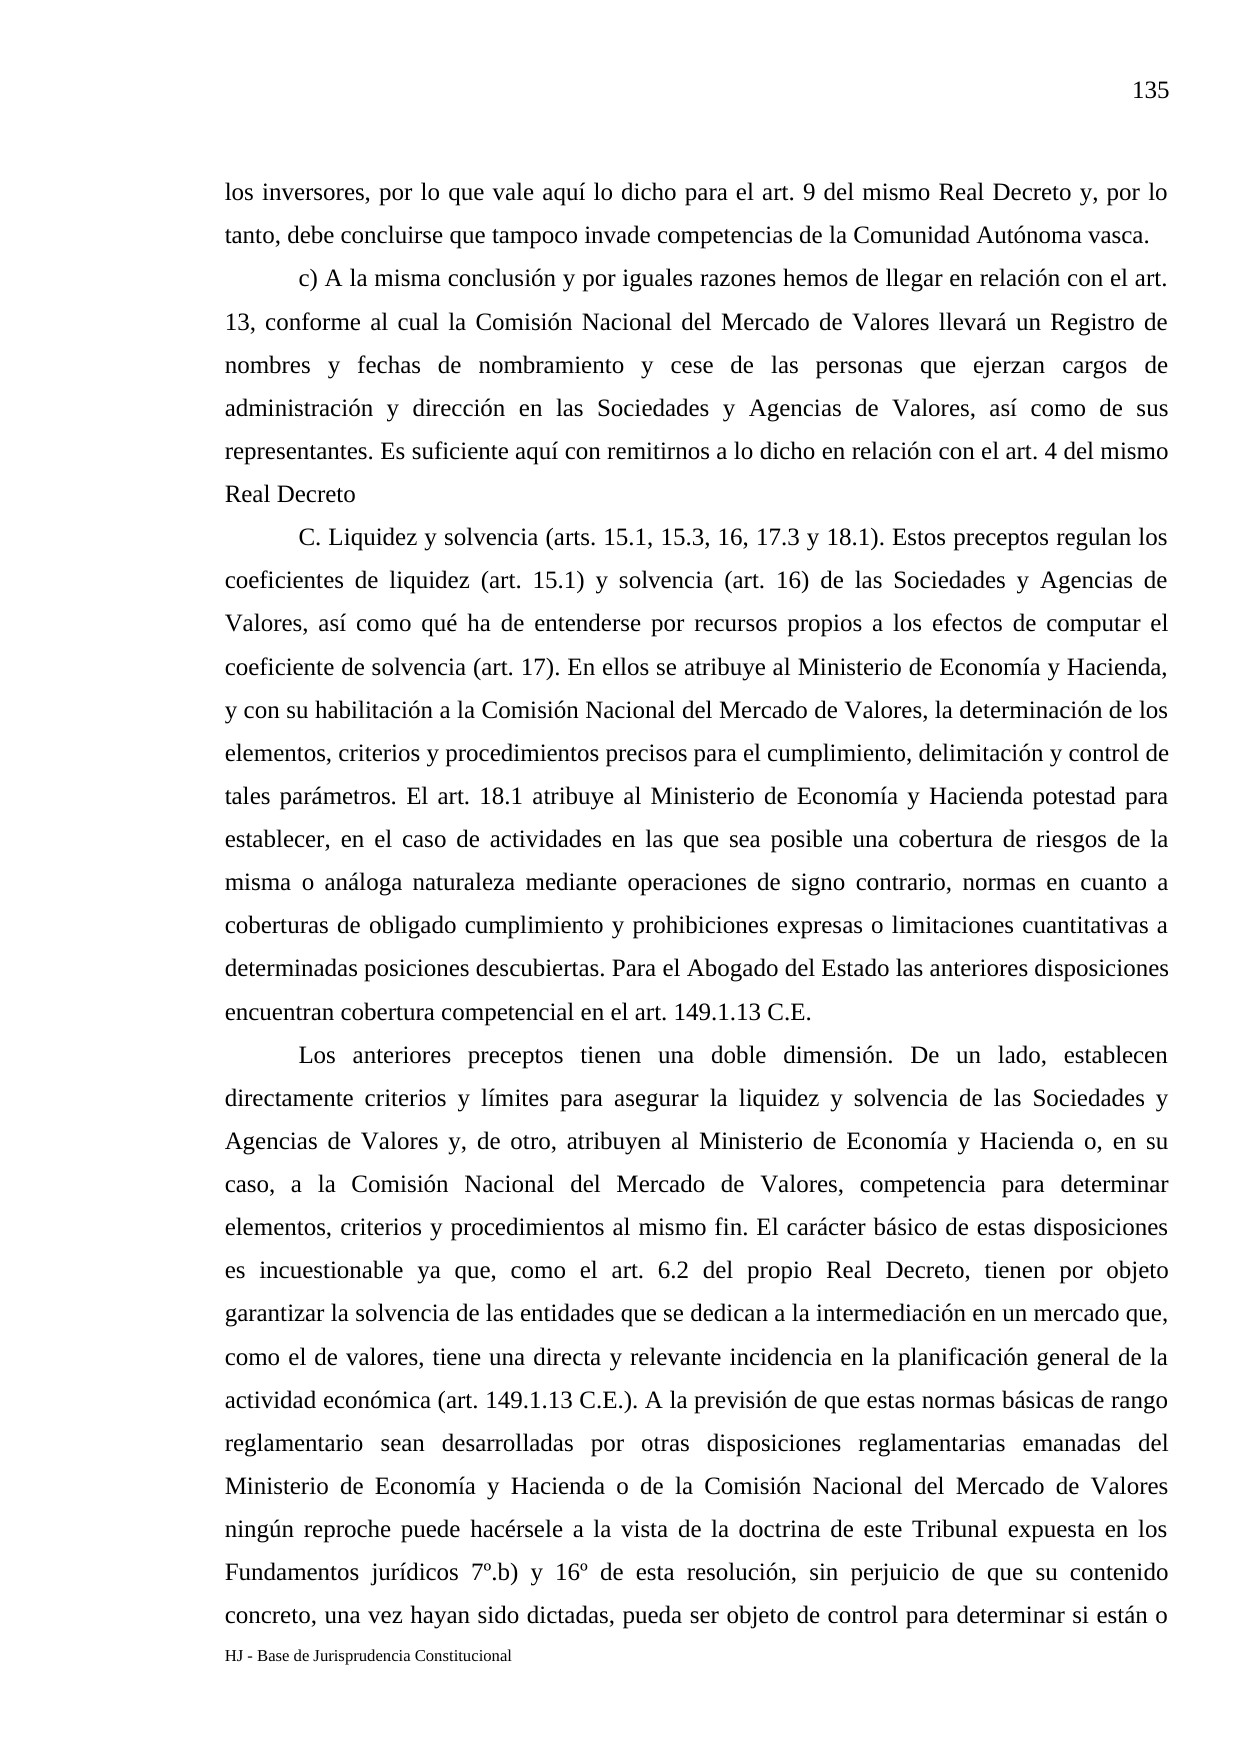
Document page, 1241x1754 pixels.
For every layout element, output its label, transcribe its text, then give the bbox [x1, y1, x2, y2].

text C. Liquidez y solvencia (arts. 15.1, 15.3, 16, 17.3 y 18.1). Estos preceptos regulan los coeficientes de liquidez (art. 15.1) y solvencia (art. 16) de las Sociedades y Agencias de Valores, así como qué ha de entenderse por recursos propios a los efectos de computar el coeficiente de solvencia (art. 17). En ellos se atribuye al Ministerio de Economía y Hacienda, y con su habilitación a la Comisión Nacional del Mercado de Valores, la determinación de los elementos, criterios y procedimientos precisos para el cumplimiento, delimitación y control de tales parámetros. El art. 18.1 atribuye al Ministerio de Economía y Hacienda potestad para establecer, en el caso de actividades en las que sea posible una cobertura de riesgos de la misma o análoga naturaleza mediante operaciones de signo contrario, normas en cuanto a coberturas de obligado cumplimiento y prohibiciones expresas o limitaciones cuantitativas a determinadas posiciones descubiertas. Para el Abogado del Estado las anteriores disposiciones encuentran cobertura competencial en el art. 149.1.13 C.E. [224, 522, 1169, 1025]
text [224, 1040, 1169, 1629]
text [224, 177, 1169, 249]
text c) A la misma conclusión y por iguales razones hemos de llegar en relación con el art. 13, conforme al cual la Comisión Nacional del Mercado de Valores llevará un Registro de nombres y fechas de nombramiento y cese de las personas que ejerzan cargos de administración y dirección en las Sociedades y Agencias de Valores, así como de sus representantes. Es suficiente aquí con remitirnos a lo dicho en relación con el art. 4 del mismo Real Decreto [224, 263, 1169, 508]
